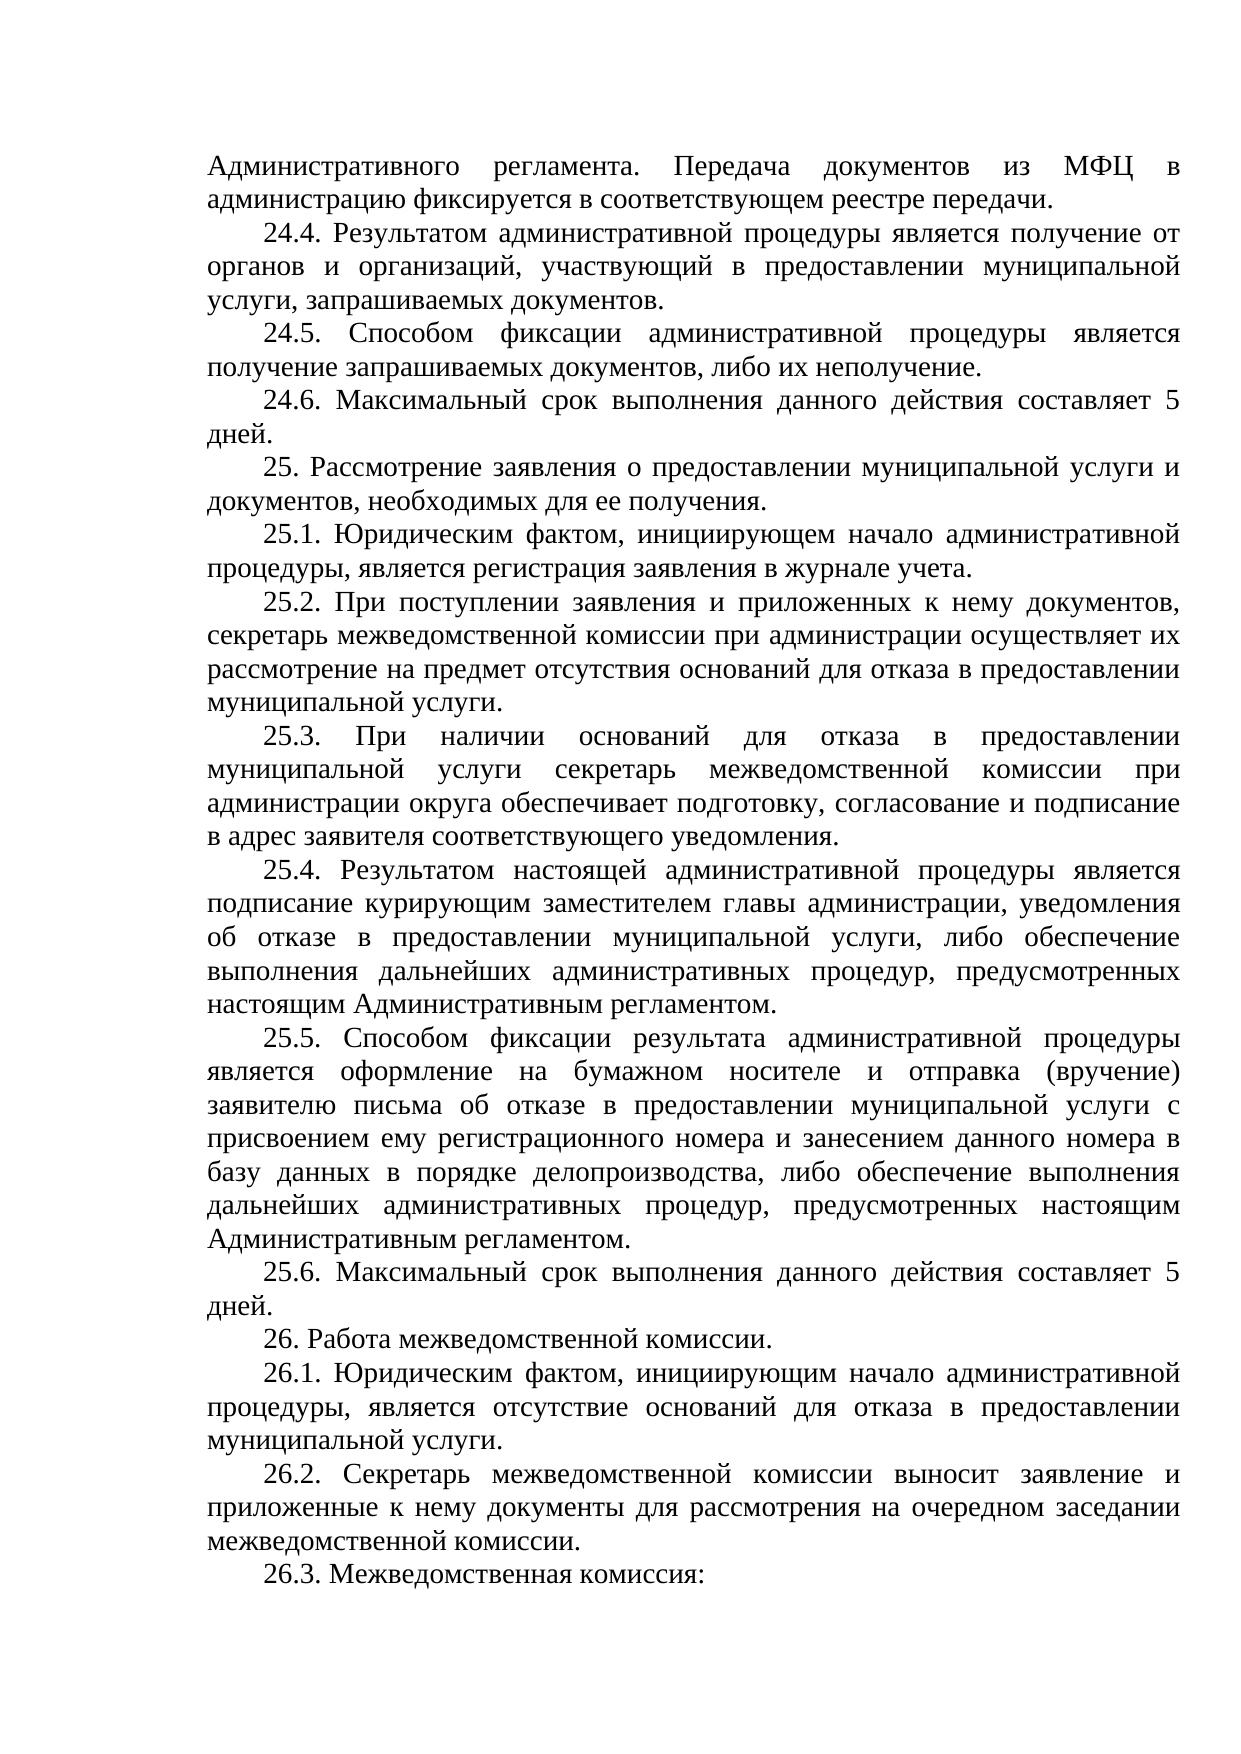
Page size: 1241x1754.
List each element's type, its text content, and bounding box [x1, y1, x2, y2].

text 26. Работа межведомственной комиссии. [207, 1322, 1181, 1355]
text 25.5. Способом фиксации результата административной процедуры является оформление на бумажном носителе и отправка (вручение) заявителю письма об отказе в предоставлении муниципальной услуги с присвоением ему регистрационного номера и занесением данного номера в базу данных в порядке делопроизводства, либо обеспечение выполнения дальнейших административных процедур, предусмотренных настоящим Административным регламентом. [207, 1020, 1181, 1254]
text 26.3. Межведомственная комиссия: [207, 1556, 1181, 1590]
text 25.6. Максимальный срок выполнения данного действия составляет 5 дней. [207, 1254, 1181, 1322]
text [207, 148, 1181, 215]
text 26.2. Секретарь межведомственной комиссии выносит заявление и приложенные к нему документы для рассмотрения на очередном заседании межведомственной комиссии. [207, 1456, 1181, 1556]
text 24.4. Результатом административной процедуры является получение от органов и организаций, участвующий в предоставлении муниципальной услуги, запрашиваемых документов. [207, 215, 1181, 315]
text 25.4. Результатом настоящей административной процедуры является подписание курирующим заместителем главы администрации, уведомления об отказе в предоставлении муниципальной услуги, либо обеспечение выполнения дальнейших административных процедур, предусмотренных настоящим Административным регламентом. [207, 852, 1181, 1020]
text 25.3. При наличии оснований для отказа в предоставлении муниципальной услуги секретарь межведомственной комиссии при администрации округа обеспечивает подготовку, согласование и подписание в адрес заявителя соответствующего уведомления. [207, 718, 1181, 852]
text 26.1. Юридическим фактом, инициирующим начало административной процедуры, является отсутствие оснований для отказа в предоставлении муниципальной услуги. [207, 1355, 1181, 1456]
text 25. Рассмотрение заявления о предоставлении муниципальной услуги и документов, необходимых для ее получения. [207, 449, 1181, 517]
text 25.1. Юридическим фактом, инициирующем начало административной процедуры, является регистрация заявления в журнале учета. [207, 517, 1181, 584]
text 24.6. Максимальный срок выполнения данного действия составляет 5 дней. [207, 382, 1181, 449]
text 24.5. Способом фиксации административной процедуры является получение запрашиваемых документов, либо их неполучение. [207, 315, 1181, 382]
text 25.2. При поступлении заявления и приложенных к нему документов, секретарь межведомственной комиссии при администрации осуществляет их рассмотрение на предмет отсутствия оснований для отказа в предоставлении муниципальной услуги. [207, 584, 1181, 718]
